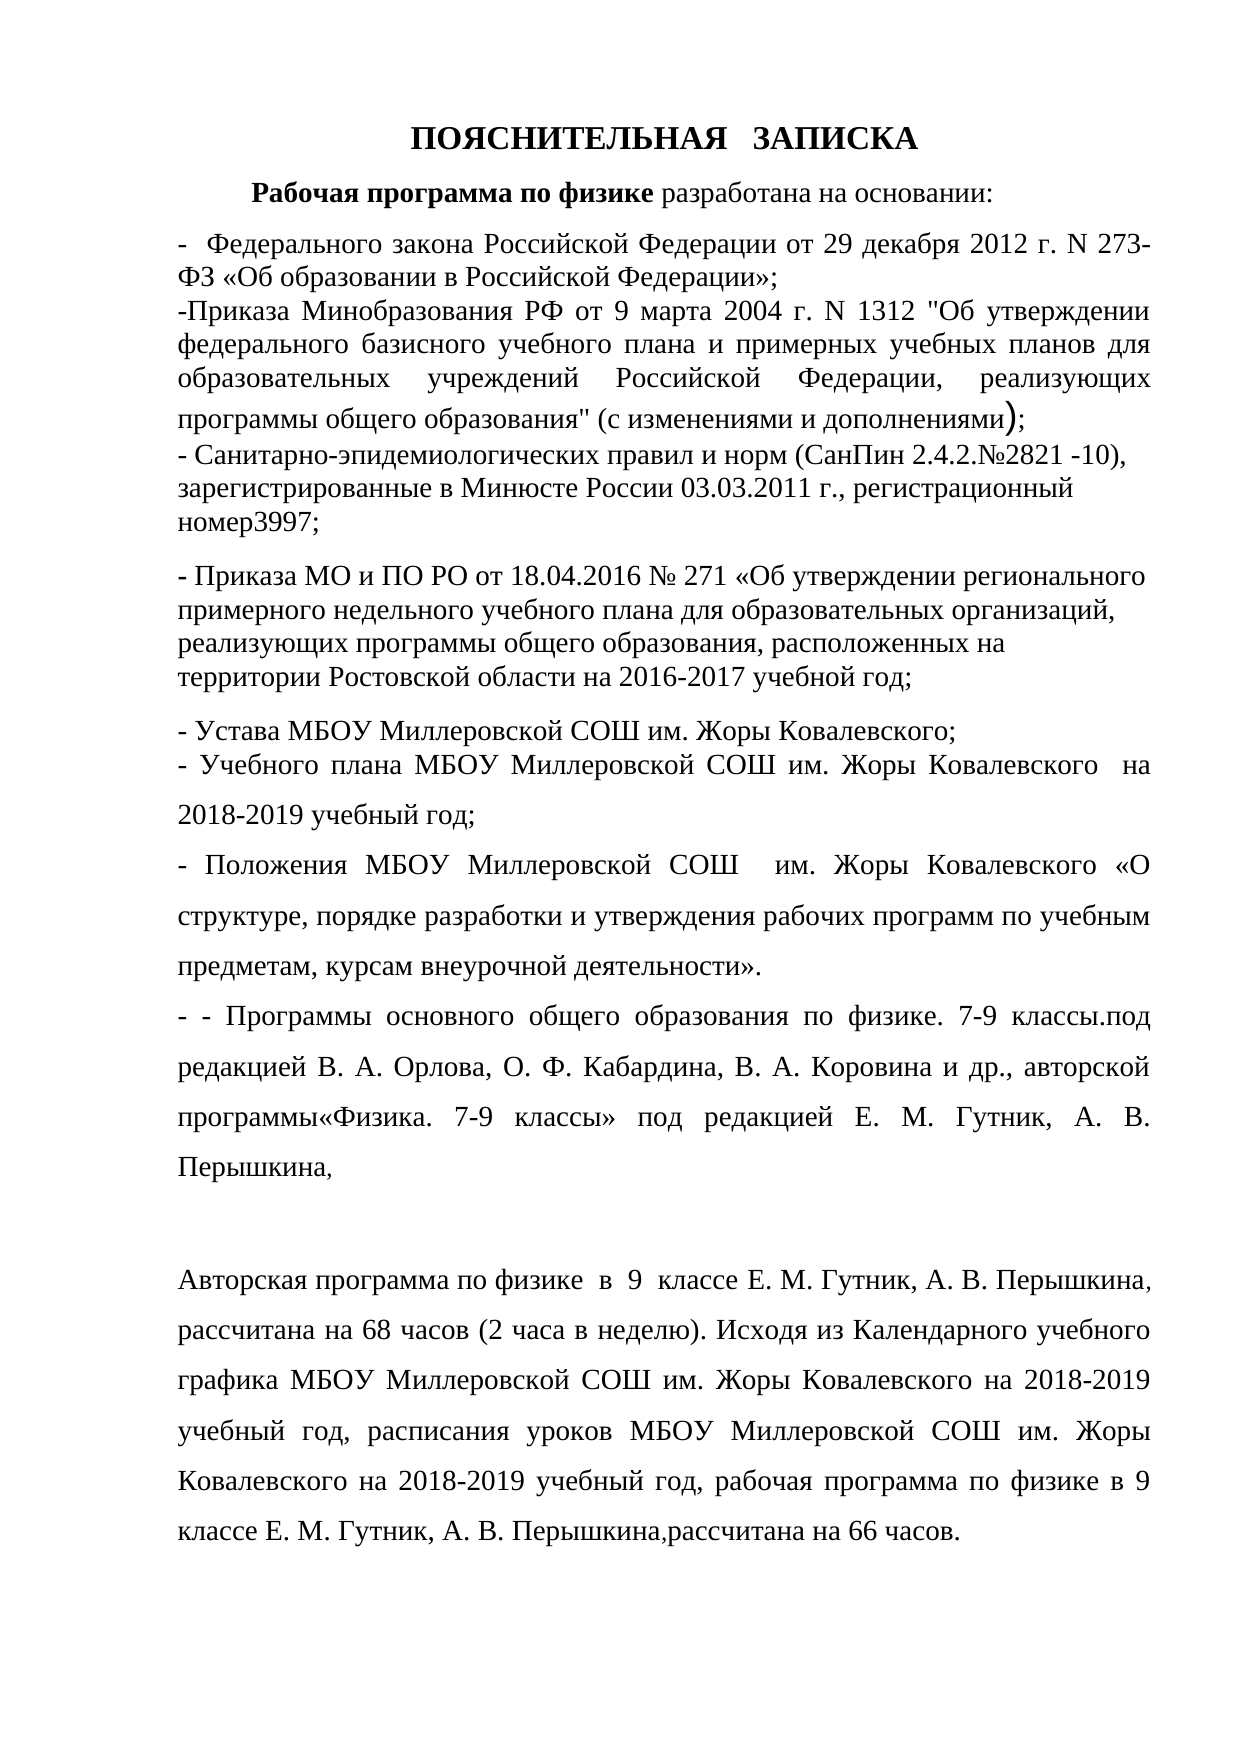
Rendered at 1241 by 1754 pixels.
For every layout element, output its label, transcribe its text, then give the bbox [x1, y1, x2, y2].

text ПОЯСНИТЕЛЬНАЯ ЗАПИСКА [177, 118, 1152, 156]
text Рабочая программа по физике разработана на основании: [177, 176, 1152, 209]
text -Приказа Минобразования РФ от 9 марта 2004 г. N 1312 "Об утверждении федерального базисного учебного плана и примерных учебных планов для образовательных учреждений Российской Федерации, реализующих программы общего образования" (с изменениями и дополнениями); [177, 293, 1152, 437]
text - - Программы основного общего образования по физике. 7-9 классы.под редакцией В. А. Орлова, О. Ф. Кабардина, В. А. Коровина и др., авторской программы«Физика. 7-9 классы» под редакцией Е. М. Гутник, А. В. Перышкина, [177, 998, 1152, 1183]
text - Положения МБОУ Миллеровской СОШ им. Жоры Ковалевского «О структуре, порядке разработки и утверждения рабочих программ по учебным предметам, курсам внеурочной деятельности». [177, 847, 1152, 982]
text - Приказа МО и ПО РО от 18.04.2016 № 271 «Об утверждении регионального примерного недельного учебного плана для образовательных организаций, реализующих программы общего образования, расположенных на территории Ростовской области на 2016-2017 учебной год; [177, 558, 1152, 692]
text Авторская программа по физике в 9 классе Е. М. Гутник, А. В. Перышкина, рассчитана на 68 часов (2 часа в неделю). Исходя из Календарного учебного графика МБОУ Миллеровской СОШ им. Жоры Ковалевского на 2018-2019 учебный год, расписания уроков МБОУ Миллеровской СОШ им. Жоры Ковалевского на 2018-2019 учебный год, рабочая программа по физике в 9 классе Е. М. Гутник, А. В. Перышкина,рассчитана на 66 часов. [177, 1262, 1152, 1547]
text - Учебного плана МБОУ Миллеровской СОШ им. Жоры Ковалевского на 2018-2019 учебный год; [177, 747, 1152, 831]
text - Федерального закона Российской Федерации от 29 декабря 2012 г. N 273-ФЗ «Об образовании в Российской Федерации»; [177, 226, 1152, 293]
text - Устава МБОУ Миллеровской СОШ им. Жоры Ковалевского; [177, 713, 1152, 747]
text - Санитарно-эпидемиологических правил и норм (СанПин 2.4.2.№2821 -10), зарегистрированные в Минюсте России 03.03.2011 г., регистрационный номер3997; [177, 437, 1152, 537]
